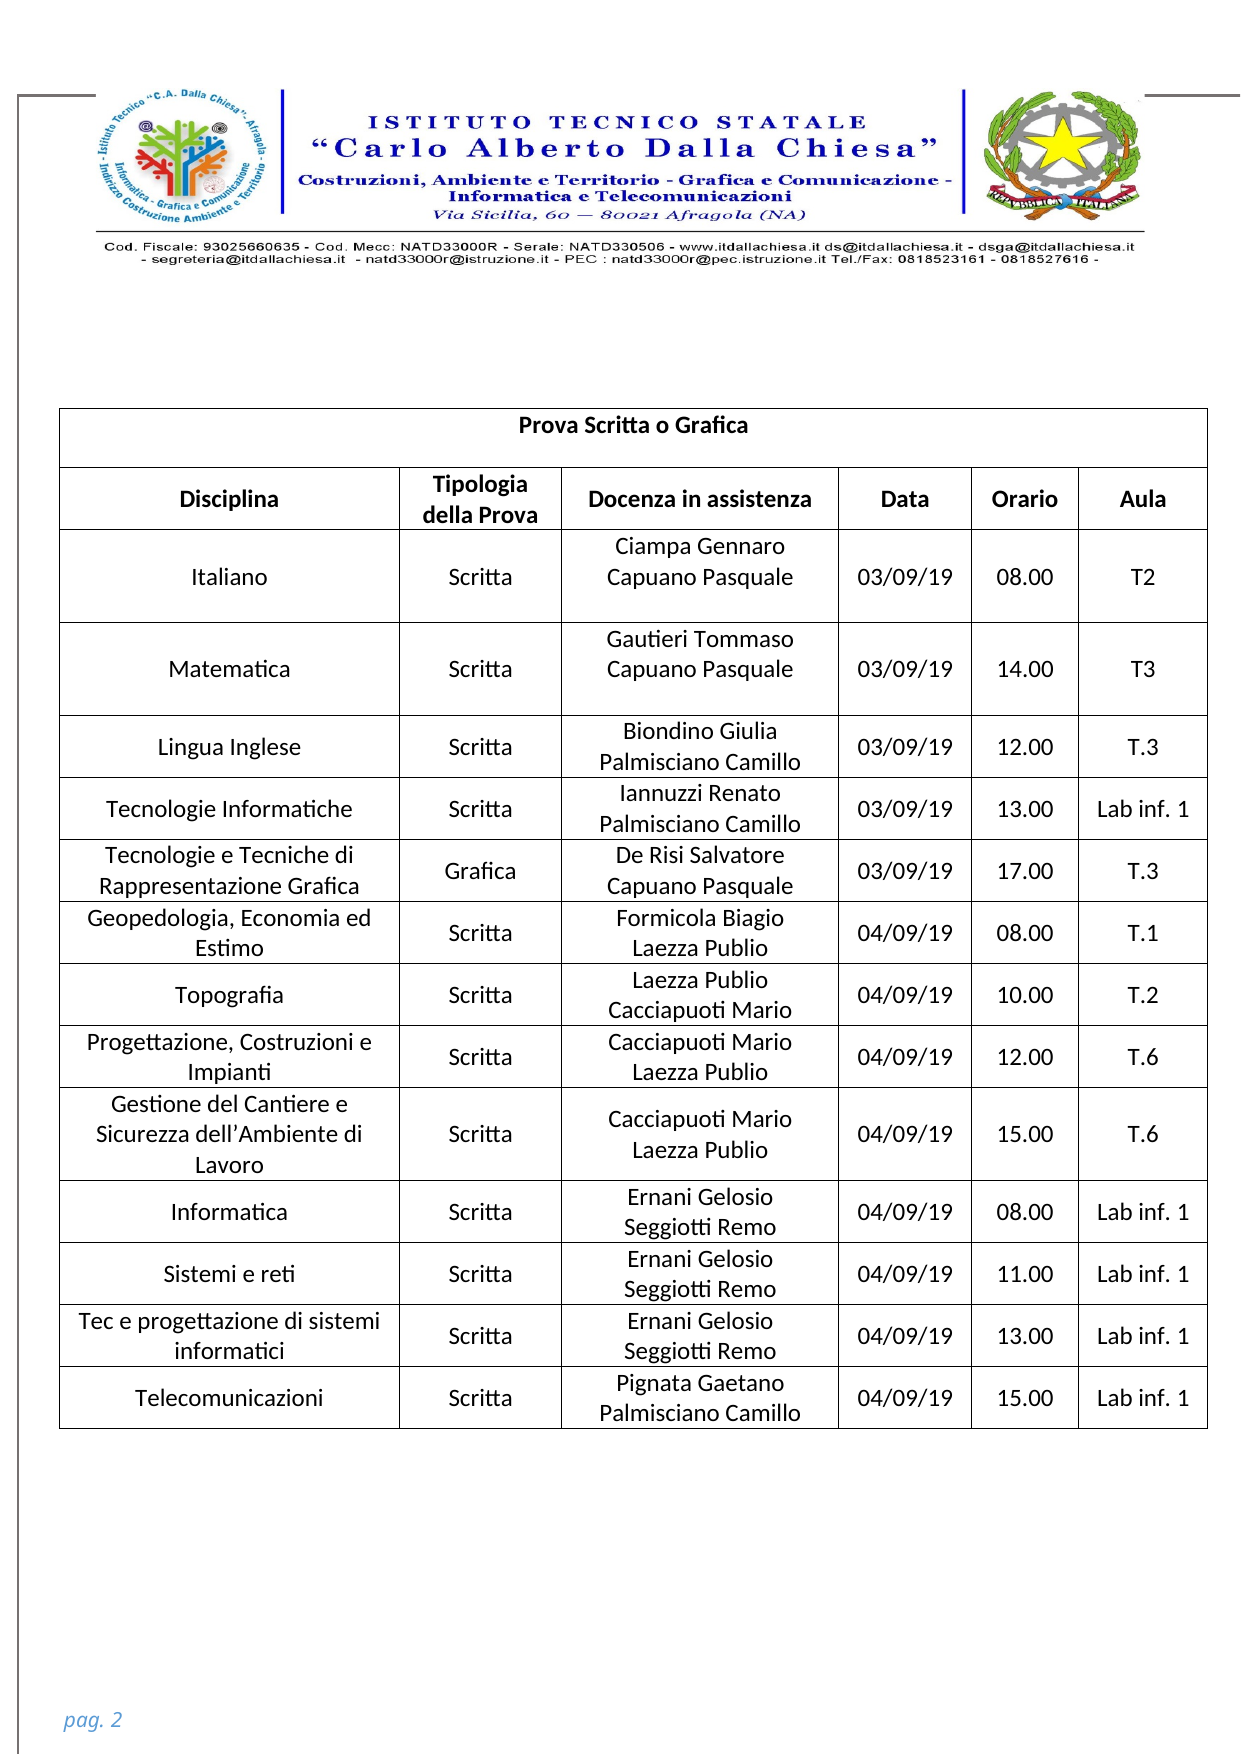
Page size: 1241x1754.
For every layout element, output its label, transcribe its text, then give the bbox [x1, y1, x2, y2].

table_cell Ciampa Gennaro Capuano Pasquale [562, 530, 838, 622]
table_cell 04/09/19 [839, 1305, 971, 1366]
table_cell Cacciapuoti Mario Laezza Publio [562, 1088, 838, 1179]
table_cell Scritta [400, 1181, 561, 1242]
table_header Prova Scritta o Grafica [60, 409, 1207, 467]
table_cell Ernani Gelosio Seggiotti Remo [562, 1305, 838, 1366]
table_cell 08.00 [972, 530, 1078, 622]
table_cell 08.00 [972, 1181, 1078, 1242]
table_cell Scritta [400, 530, 561, 622]
table_cell Laezza Publio Cacciapuoti Mario [562, 964, 838, 1025]
table_cell Scritta [400, 1367, 561, 1428]
table_cell 10.00 [972, 964, 1078, 1025]
table_cell 13.00 [972, 778, 1078, 839]
table_cell 15.00 [972, 1367, 1078, 1428]
table_cell Orario [972, 468, 1078, 529]
table_cell T.1 [1079, 902, 1207, 963]
table_cell 04/09/19 [839, 1026, 971, 1087]
table_cell Iannuzzi Renato Palmisciano Camillo [562, 778, 838, 839]
table_cell Gestione del Cantiere e Sicurezza dell’Ambiente di Lavoro [60, 1088, 399, 1179]
table_cell 12.00 [972, 716, 1078, 777]
table_cell Scritta [400, 716, 561, 777]
table_cell Disciplina [60, 468, 399, 529]
table_cell 04/09/19 [839, 964, 971, 1025]
table_cell Lab inf. 1 [1079, 1305, 1207, 1366]
table_cell Tec e progettazione di sistemi informatici [60, 1305, 399, 1366]
table_cell Pignata Gaetano Palmisciano Camillo [562, 1367, 838, 1428]
table_cell Biondino Giulia Palmisciano Camillo [562, 716, 838, 777]
table_cell Grafica [400, 840, 561, 901]
table_cell Tipologia della Prova [400, 468, 561, 529]
table_cell 13.00 [972, 1305, 1078, 1366]
table_cell Topografia [60, 964, 399, 1025]
table_cell Progettazione, Costruzioni e Impianti [60, 1026, 399, 1087]
table_cell 17.00 [972, 840, 1078, 901]
table_cell 03/09/19 [839, 530, 971, 622]
table_cell T3 [1079, 623, 1207, 714]
table_cell Italiano [60, 530, 399, 622]
table_cell 12.00 [972, 1026, 1078, 1087]
table_cell Lab inf. 1 [1079, 1243, 1207, 1304]
table_cell Scritta [400, 1088, 561, 1179]
table_cell T2 [1079, 530, 1207, 622]
table_cell 04/09/19 [839, 1088, 971, 1179]
table_cell 14.00 [972, 623, 1078, 714]
table_cell Scritta [400, 623, 561, 714]
table_cell T.2 [1079, 964, 1207, 1025]
table_cell Informatica [60, 1181, 399, 1242]
table_cell 03/09/19 [839, 716, 971, 777]
table_cell T.3 [1079, 840, 1207, 901]
picture [95, 88, 1145, 271]
table_cell Gautieri Tommaso Capuano Pasquale [562, 623, 838, 714]
table_cell Ernani Gelosio Seggiotti Remo [562, 1181, 838, 1242]
table_cell 04/09/19 [839, 902, 971, 963]
table_cell Lab inf. 1 [1079, 1181, 1207, 1242]
table_cell T.3 [1079, 716, 1207, 777]
table_cell Data [839, 468, 971, 529]
table_cell Ernani Gelosio Seggiotti Remo [562, 1243, 838, 1304]
table_cell Tecnologie Informatiche [60, 778, 399, 839]
table_cell De Risi Salvatore Capuano Pasquale [562, 840, 838, 901]
table_cell 03/09/19 [839, 840, 971, 901]
table_cell 03/09/19 [839, 778, 971, 839]
table_cell Scritta [400, 1026, 561, 1087]
table_cell 15.00 [972, 1088, 1078, 1179]
table_cell Scritta [400, 1305, 561, 1366]
table_cell 08.00 [972, 902, 1078, 963]
table_cell 04/09/19 [839, 1181, 971, 1242]
table_cell T.6 [1079, 1026, 1207, 1087]
table_cell Scritta [400, 778, 561, 839]
table_cell Sistemi e reti [60, 1243, 399, 1304]
table_cell Geopedologia, Economia ed Estimo [60, 902, 399, 963]
table_cell Tecnologie e Tecniche di Rappresentazione Grafica [60, 840, 399, 901]
table_cell Cacciapuoti Mario Laezza Publio [562, 1026, 838, 1087]
table_cell Scritta [400, 1243, 561, 1304]
table_cell Telecomunicazioni [60, 1367, 399, 1428]
table_cell Lingua Inglese [60, 716, 399, 777]
table_cell Scritta [400, 902, 561, 963]
table_cell 04/09/19 [839, 1367, 971, 1428]
table_cell Docenza in assistenza [562, 468, 838, 529]
table_cell Aula [1079, 468, 1207, 529]
table_cell 11.00 [972, 1243, 1078, 1304]
table_cell Lab inf. 1 [1079, 778, 1207, 839]
table_cell Formicola Biagio Laezza Publio [562, 902, 838, 963]
table_cell Matematica [60, 623, 399, 714]
table_cell Scritta [400, 964, 561, 1025]
table_cell 03/09/19 [839, 623, 971, 714]
table_cell 04/09/19 [839, 1243, 971, 1304]
table_cell Lab inf. 1 [1079, 1367, 1207, 1428]
table_cell T.6 [1079, 1088, 1207, 1179]
